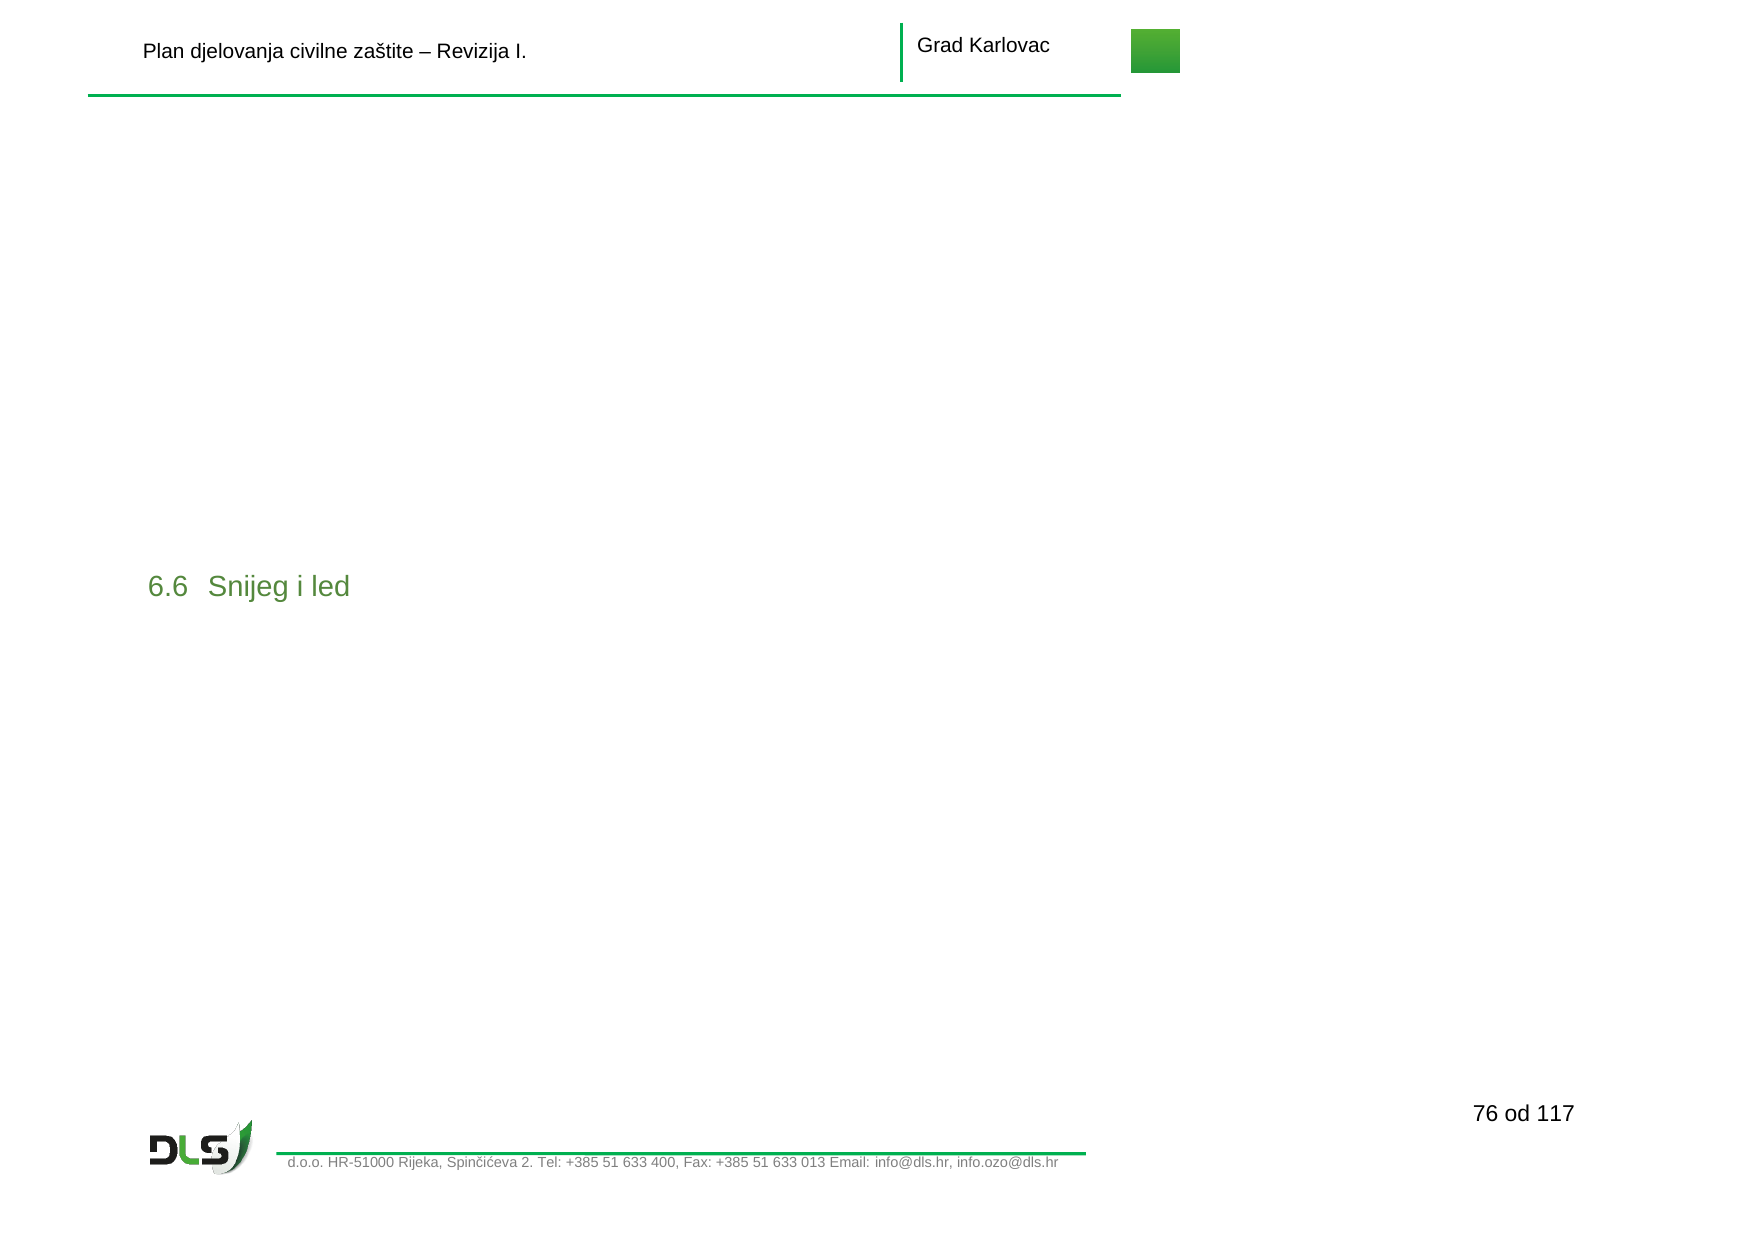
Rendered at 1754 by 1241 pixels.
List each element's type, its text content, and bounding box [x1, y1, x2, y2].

picture [147, 1117, 254, 1177]
subtitle 6.6 Snijeg i led [148, 569, 1606, 603]
picture [1129, 27, 1181, 74]
